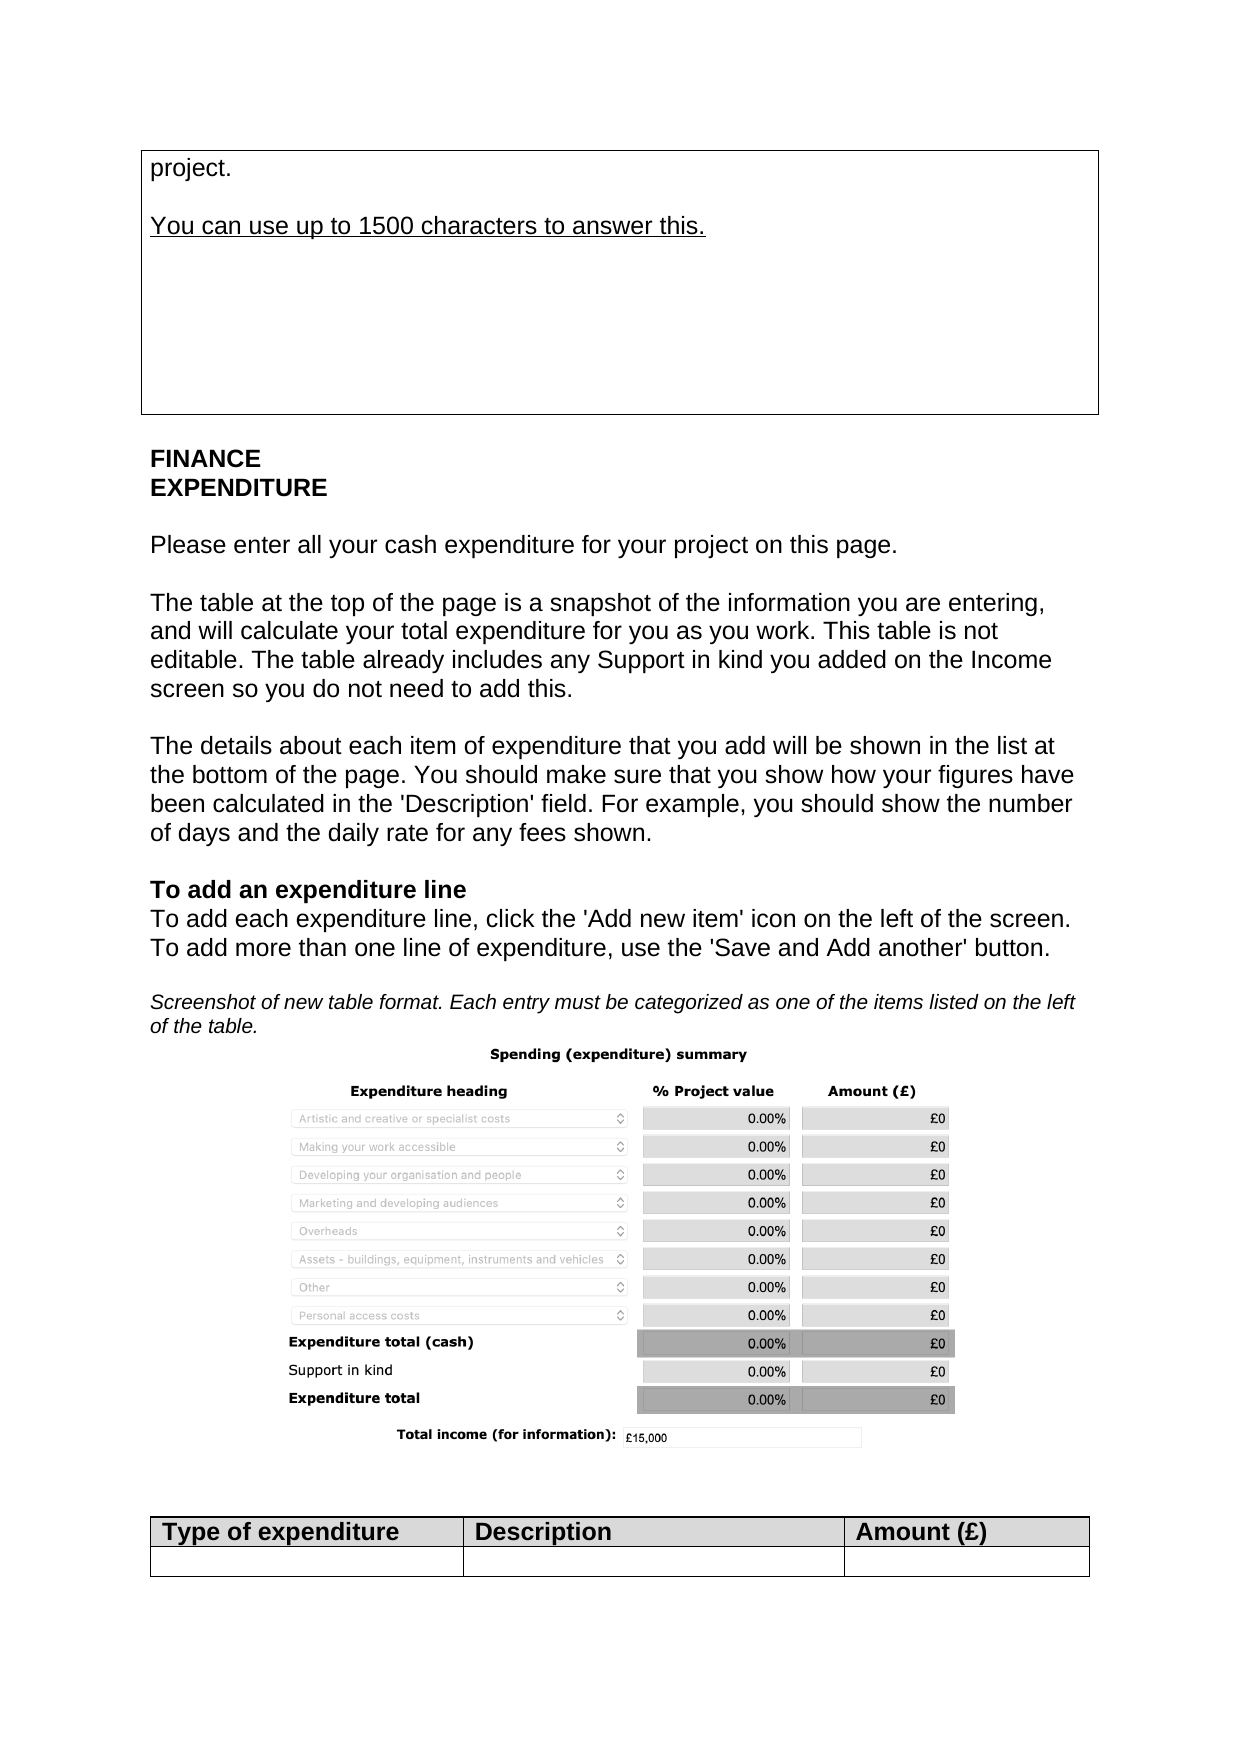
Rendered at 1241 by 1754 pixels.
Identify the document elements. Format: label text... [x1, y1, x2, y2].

text The table at the top of the page is a snapshot of the information you are entering, and will calculate your total expenditure for you as you work. This table is not editable. The table already includes any Support in kind you added on the Income screen so you do not need to add this. [150, 587, 1090, 702]
table_header Type of expenditure [151, 1518, 463, 1546]
picture [150, 1037, 1090, 1459]
text FINANCE [150, 444, 1090, 472]
text To add an expenditure line [150, 875, 1090, 904]
text The details about each item of expenditure that you add will be shown in the list at the bottom of the page. You should make sure that you show how your figures have been calculated in the 'Description' field. For example, you should show the number of days and the daily rate for any fees shown. [150, 731, 1090, 846]
text EXPENDITURE [150, 472, 1090, 501]
text Screenshot of new table format. Each entry must be categorized as one of the items listed on the left of the table. [150, 990, 1090, 1037]
text To add each expenditure line, click the 'Add new item' icon on the left of the screen. To add more than one line of expenditure, use the 'Save and Add another' button. [150, 904, 1090, 961]
table_header Amount (£) [845, 1518, 1089, 1546]
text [142, 151, 1098, 182]
table_header Description [464, 1518, 844, 1546]
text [150, 211, 1090, 239]
table_cell [464, 1547, 844, 1576]
table_cell [151, 1547, 463, 1576]
table_cell [845, 1547, 1089, 1576]
text Please enter all your cash expenditure for your project on this page. [150, 530, 1090, 559]
